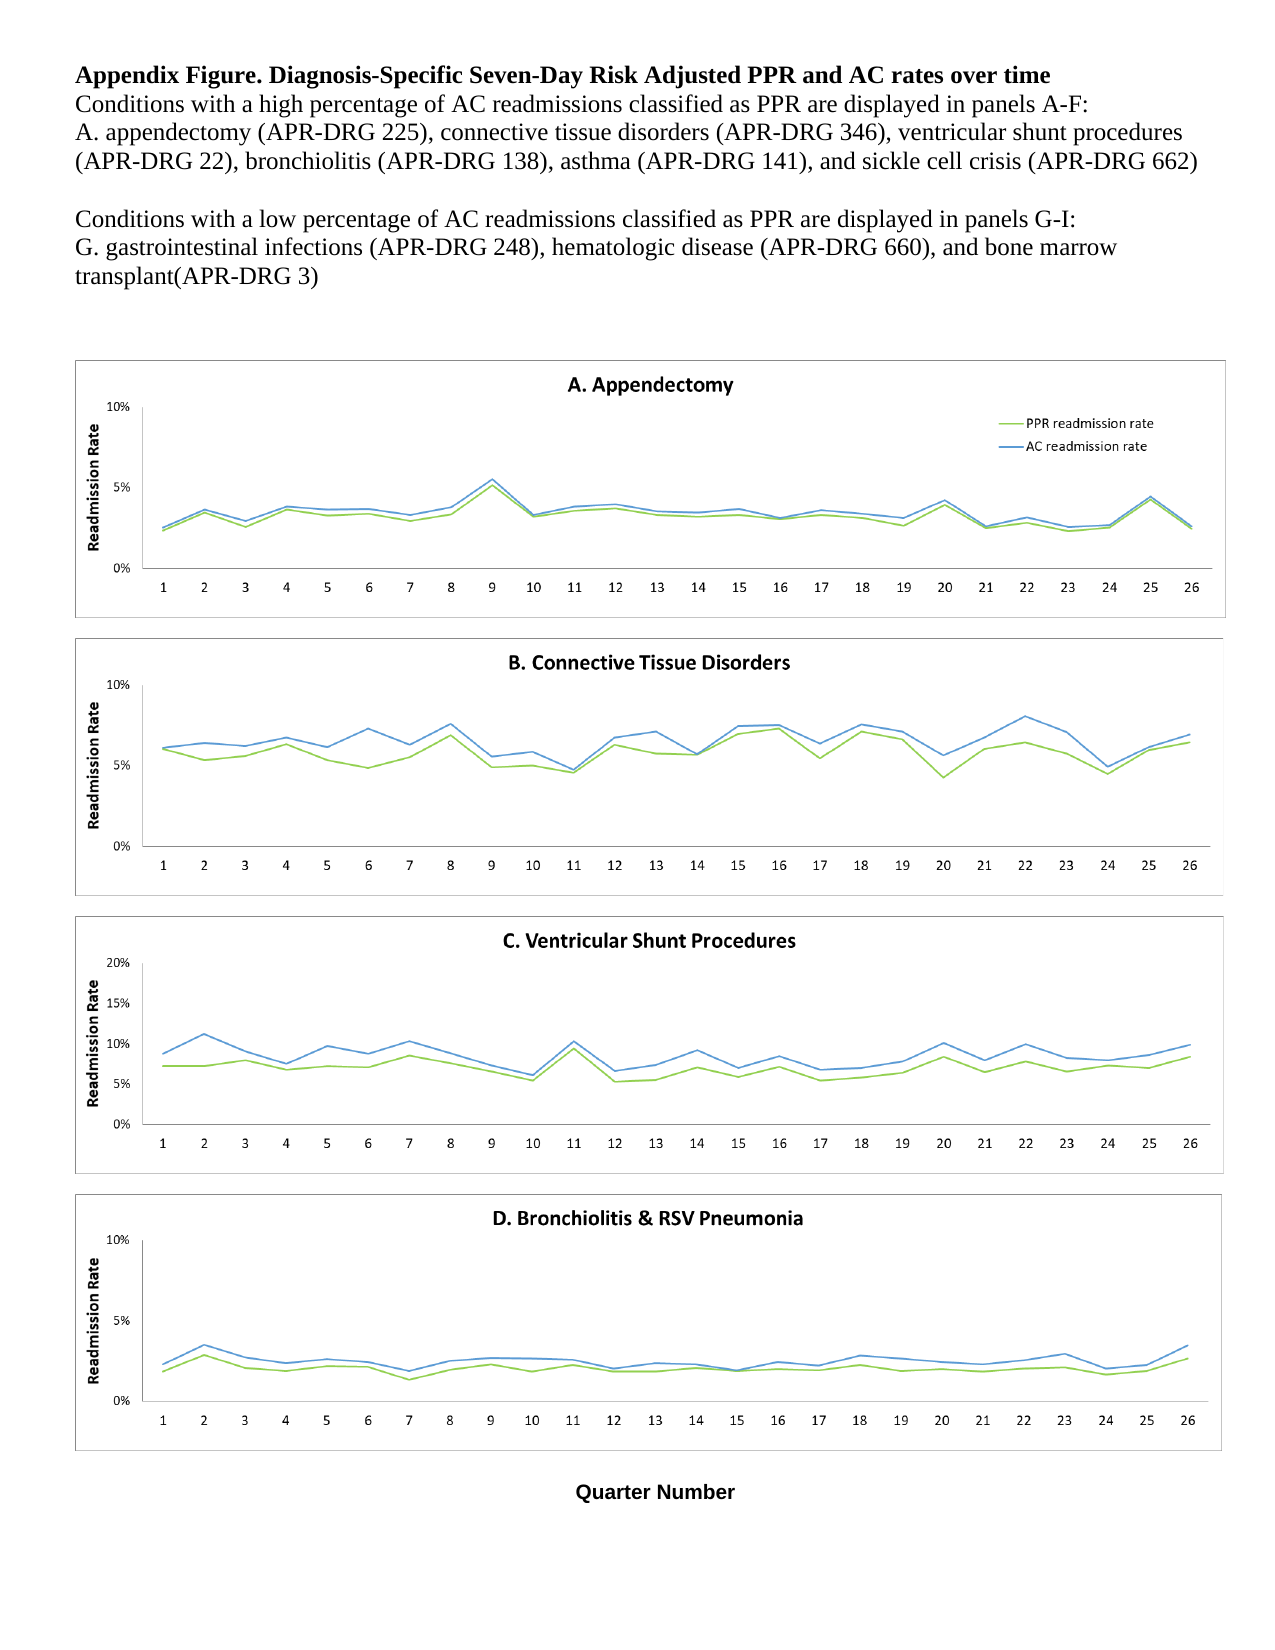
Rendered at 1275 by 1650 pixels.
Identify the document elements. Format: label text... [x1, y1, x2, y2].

picture [75, 916, 1224, 1174]
picture [75, 1194, 1222, 1451]
picture [75, 360, 1226, 618]
text Appendix Figure. Diagnosis-Specific Seven-Day Risk Adjusted PPR and AC rates over time Conditions with a high percentage of AC readmissions classified as PPR are displayed in panels A-F: A. appendectomy (APR-DRG 225), connective tissue disorders (APR-DRG 346), ventricular shunt procedures (APR-DRG 22), bronchiolitis (APR-DRG 138), asthma (APR-DRG 141), and sickle cell crisis (APR-DRG 662) Conditions with a low percentage of AC readmissions classified as PPR are displayed in panels G-I: G. gastrointestinal infections (APR-DRG 248), hematologic disease (APR-DRG 660), and bone marrow transplant(APR-DRG 3) [75, 60, 1200, 290]
picture [75, 638, 1224, 896]
